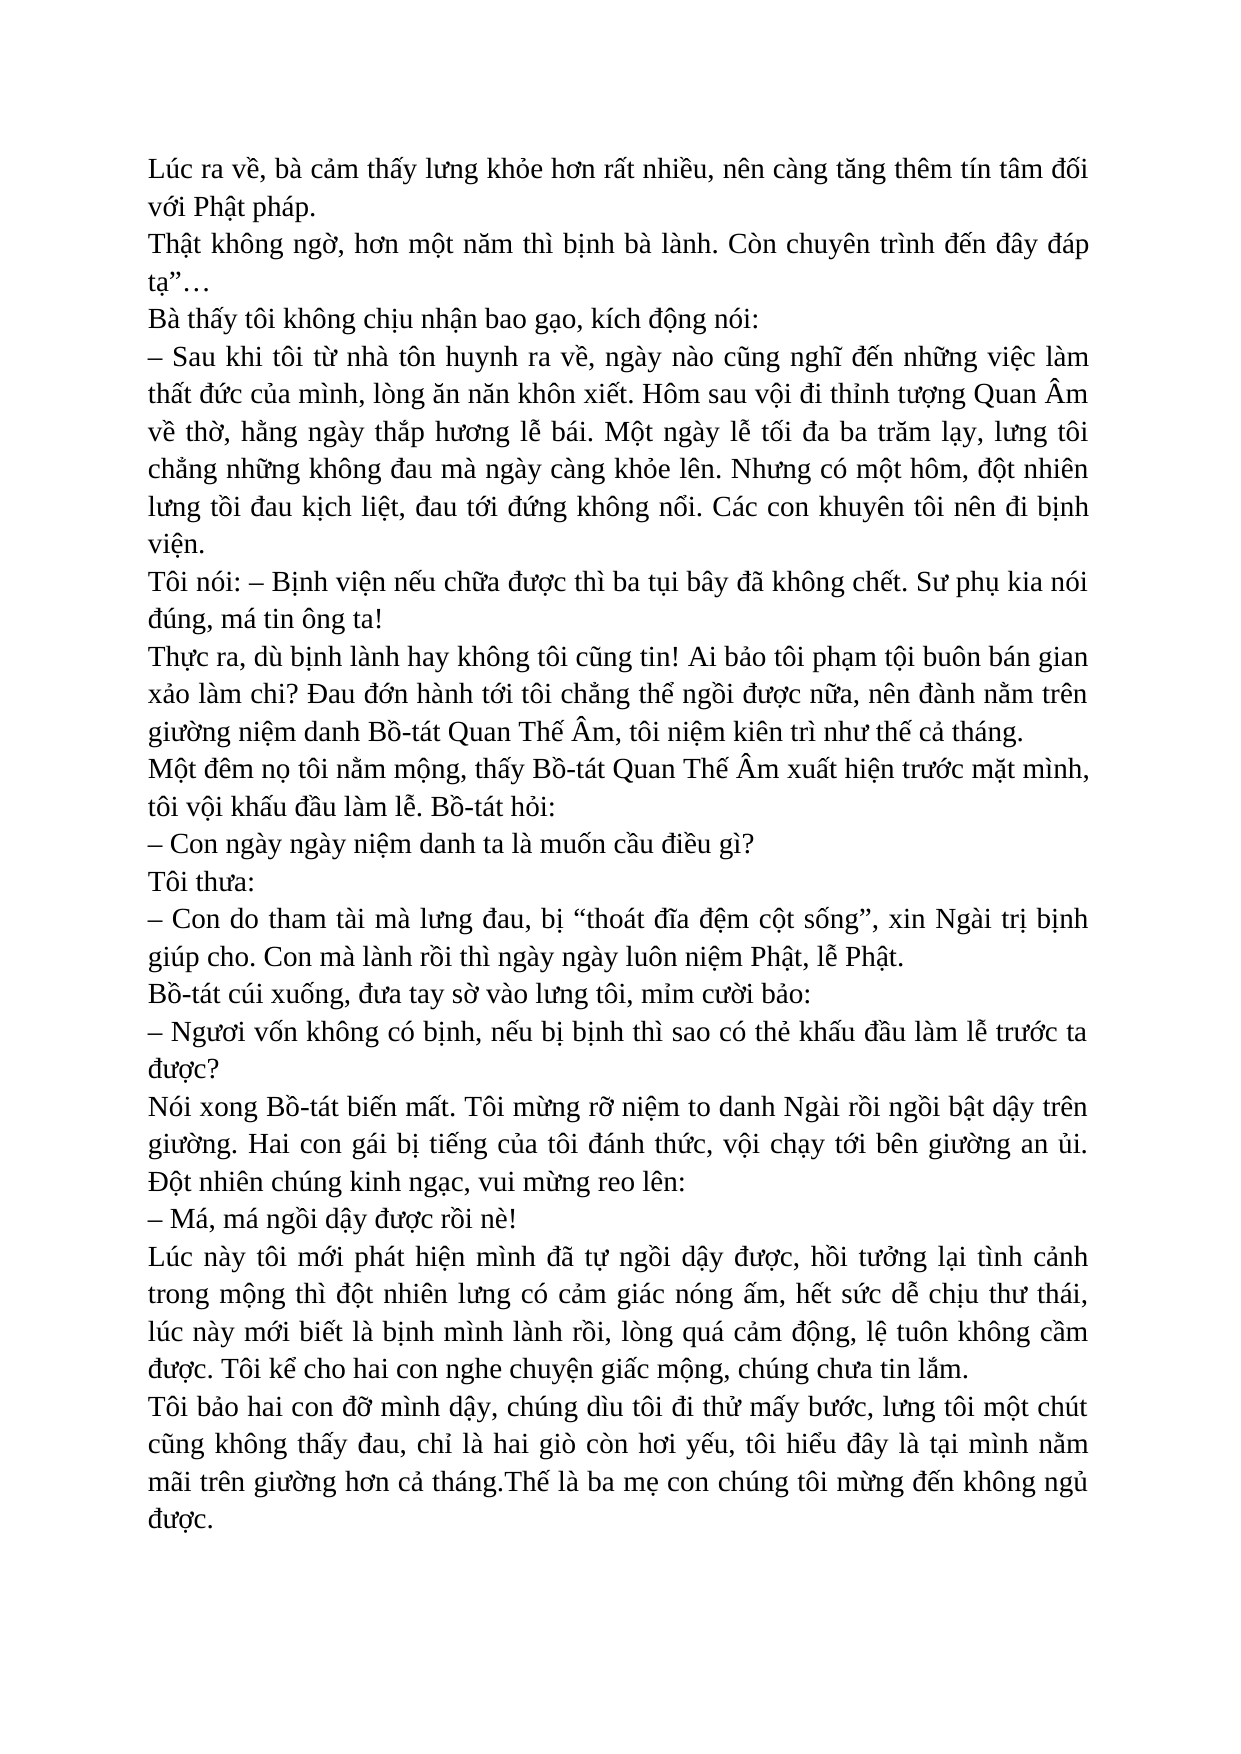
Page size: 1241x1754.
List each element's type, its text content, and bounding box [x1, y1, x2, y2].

text Tôi thưa: [148, 860, 1090, 898]
text Bà thấy tôi không chịu nhận bao gạo, kích động nói: [148, 298, 1090, 335]
text – Ngươi vốn không có bịnh, nếu bị bịnh thì sao có thẻ khấu đầu làm lễ trước ta được? [148, 1010, 1090, 1085]
text Thật không ngờ, hơn một năm thì bịnh bà lành. Còn chuyên trình đến đây đáp tạ”… [148, 223, 1090, 298]
text – Má, má ngồi dậy được rồi nè! [148, 1198, 1090, 1235]
text Lúc ra về, bà cảm thấy lưng khỏe hơn rất nhiều, nên càng tăng thêm tín tâm đối với Phật pháp. [148, 148, 1090, 223]
text Nói xong Bồ-tát biến mất. Tôi mừng rỡ niệm to danh Ngài rồi ngồi bật dậy trên giường. Hai con gái bị tiếng của tôi đánh thức, vội chạy tới bên giường an ủi. Đột nhiên chúng kinh ngạc, vui mừng reo lên: [148, 1085, 1090, 1198]
text Lúc này tôi mới phát hiện mình đã tự ngồi dậy được, hồi tưởng lại tình cảnh trong mộng thì đột nhiên lưng có cảm giác nóng ấm, hết sức dễ chịu thư thái, lúc này mới biết là bịnh mình lành rồi, lòng quá cảm động, lệ tuôn không cầm được. Tôi kể cho hai con nghe chuyện giấc mộng, chúng chưa tin lắm. [148, 1235, 1090, 1385]
text Tôi nói: – Bịnh viện nếu chữa được thì ba tụi bây đã không chết. Sư phụ kia nói đúng, má tin ông ta! [148, 560, 1090, 635]
text – Con ngày ngày niệm danh ta là muốn cầu điều gì? [148, 823, 1090, 860]
text – Sau khi tôi từ nhà tôn huynh ra về, ngày nào cũng nghĩ đến những việc làm thất đức của mình, lòng ăn năn khôn xiết. Hôm sau vội đi thỉnh tượng Quan Âm về thờ, hằng ngày thắp hương lễ bái. Một ngày lễ tối đa ba trăm lạy, lưng tôi chẳng những không đau mà ngày càng khỏe lên. Nhưng có một hôm, đột nhiên lưng tồi đau kịch liệt, đau tới đứng không nổi. Các con khuyên tôi nên đi bịnh viện. [148, 335, 1090, 560]
text Bồ-tát cúi xuống, đưa tay sờ vào lưng tôi, mỉm cười bảo: [148, 973, 1090, 1010]
text Một đêm nọ tôi nằm mộng, thấy Bồ-tát Quan Thế Âm xuất hiện trước mặt mình, tôi vội khấu đầu làm lễ. Bồ-tát hỏi: [148, 748, 1090, 823]
text Tôi bảo hai con đỡ mình dậy, chúng dìu tôi đi thử mấy bước, lưng tôi một chút cũng không thấy đau, chỉ là hai giò còn hơi yếu, tôi hiểu đây là tại mình nằm mãi trên giường hơn cả tháng.Thế là ba mẹ con chúng tôi mừng đến không ngủ được. [148, 1385, 1090, 1535]
text – Con do tham tài mà lưng đau, bị “thoát đĩa đệm cột sống”, xin Ngài trị bịnh giúp cho. Con mà lành rồi thì ngày ngày luôn niệm Phật, lễ Phật. [148, 898, 1090, 973]
text Thực ra, dù bịnh lành hay không tôi cũng tin! Ai bảo tôi phạm tội buôn bán gian xảo làm chi? Đau đớn hành tới tôi chẳng thể ngồi được nữa, nên đành nằm trên giường niệm danh Bồ-tát Quan Thế Âm, tôi niệm kiên trì như thế cả tháng. [148, 635, 1090, 748]
